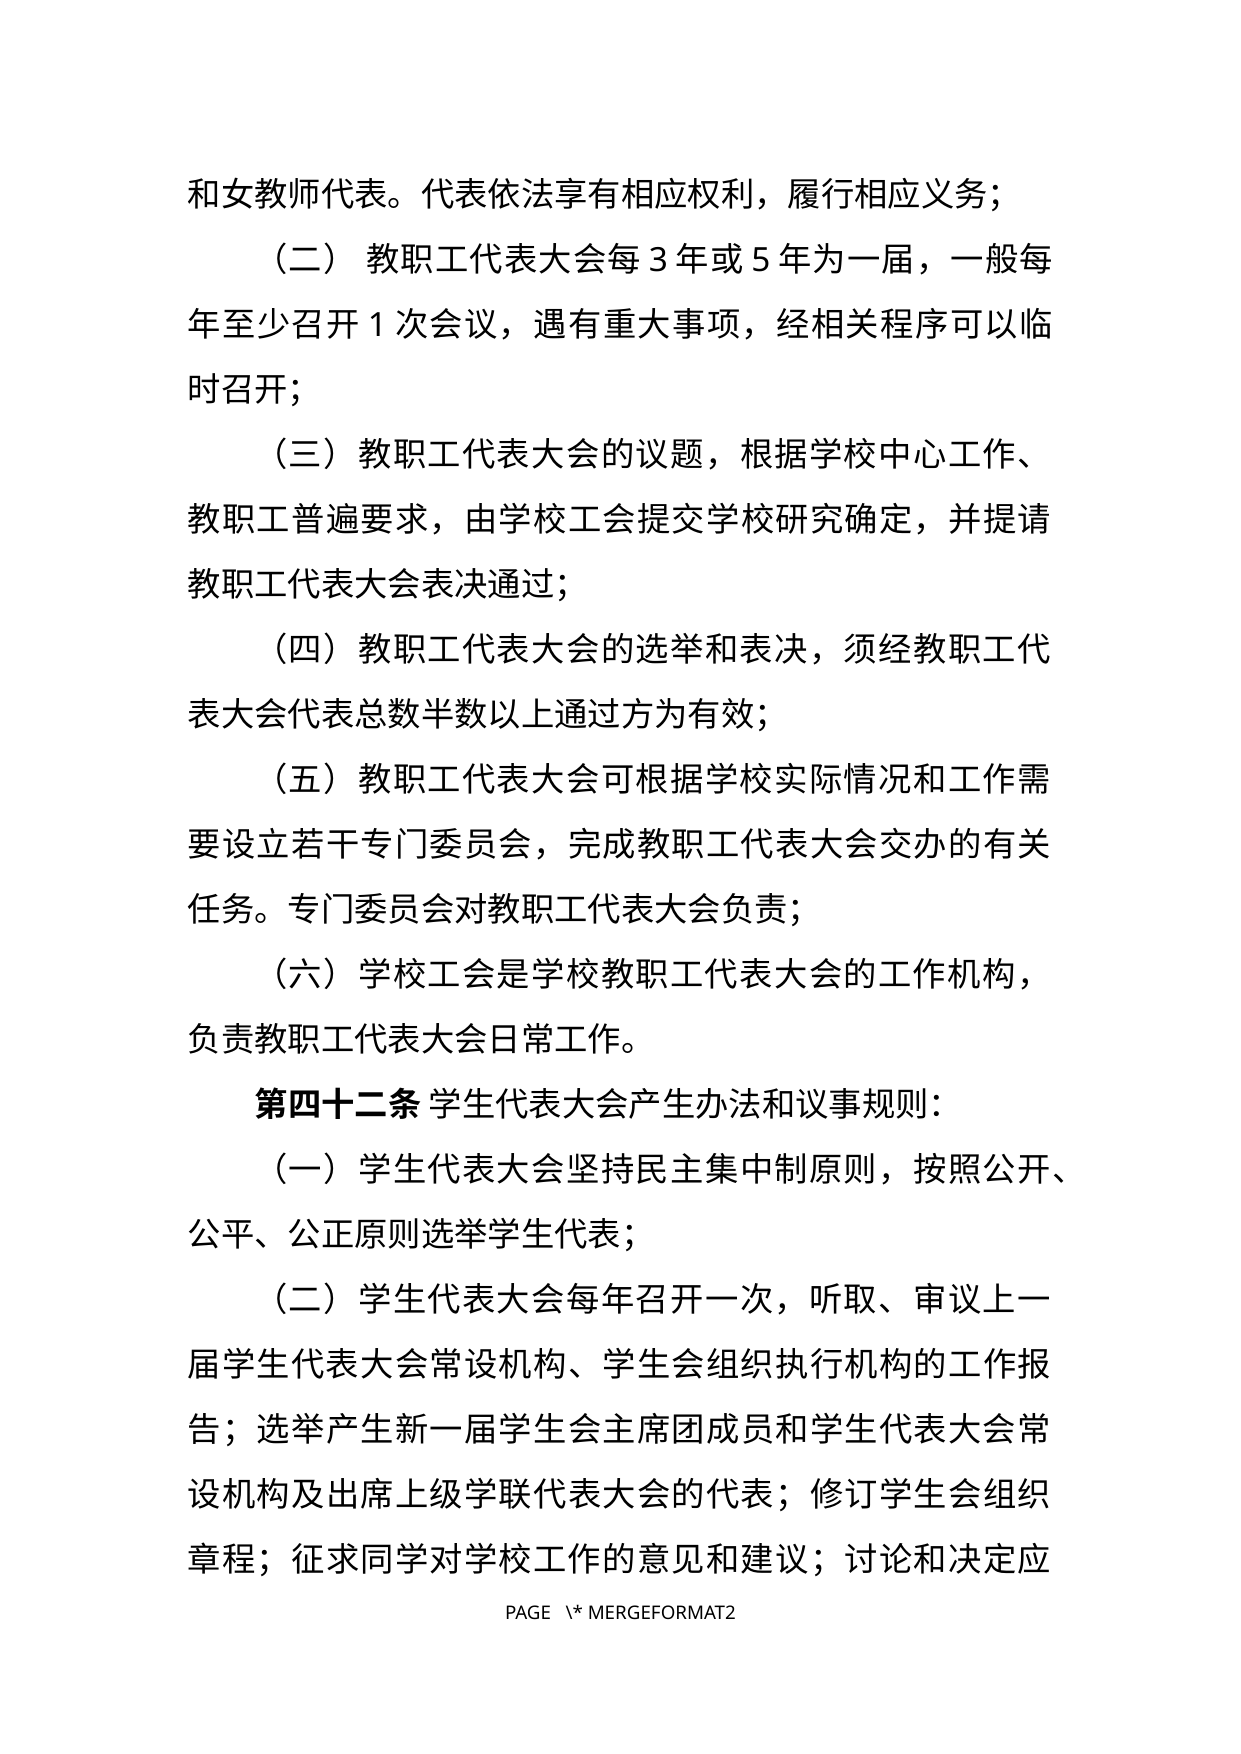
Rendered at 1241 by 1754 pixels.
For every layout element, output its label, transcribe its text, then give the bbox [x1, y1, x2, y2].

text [187, 1265, 1053, 1590]
text （六）学校工会是学校教职工代表大会的工作机构，负责教职工代表大会日常工作。 [187, 940, 1053, 1070]
text （一）学生代表大会坚持民主集中制原则，按照公开、公平、公正原则选举学生代表； [187, 1135, 1053, 1265]
text （四）教职工代表大会的选举和表决，须经教职工代表大会代表总数半数以上通过方为有效； [187, 615, 1053, 745]
text （五）教职工代表大会可根据学校实际情况和工作需要设立若干专门委员会，完成教职工代表大会交办的有关任务。专门委员会对教职工代表大会负责； [187, 745, 1053, 940]
text （三）教职工代表大会的议题，根据学校中心工作、教职工普遍要求，由学校工会提交学校研究确定，并提请教职工代表大会表决通过； [187, 420, 1053, 615]
text （二） 教职工代表大会每3年或5年为一届，一般每年至少召开1次会议，遇有重大事项，经相关程序可以临时召开； [187, 225, 1053, 420]
text 第四十二条 学生代表大会产生办法和议事规则： [187, 1070, 1053, 1135]
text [187, 160, 1053, 225]
